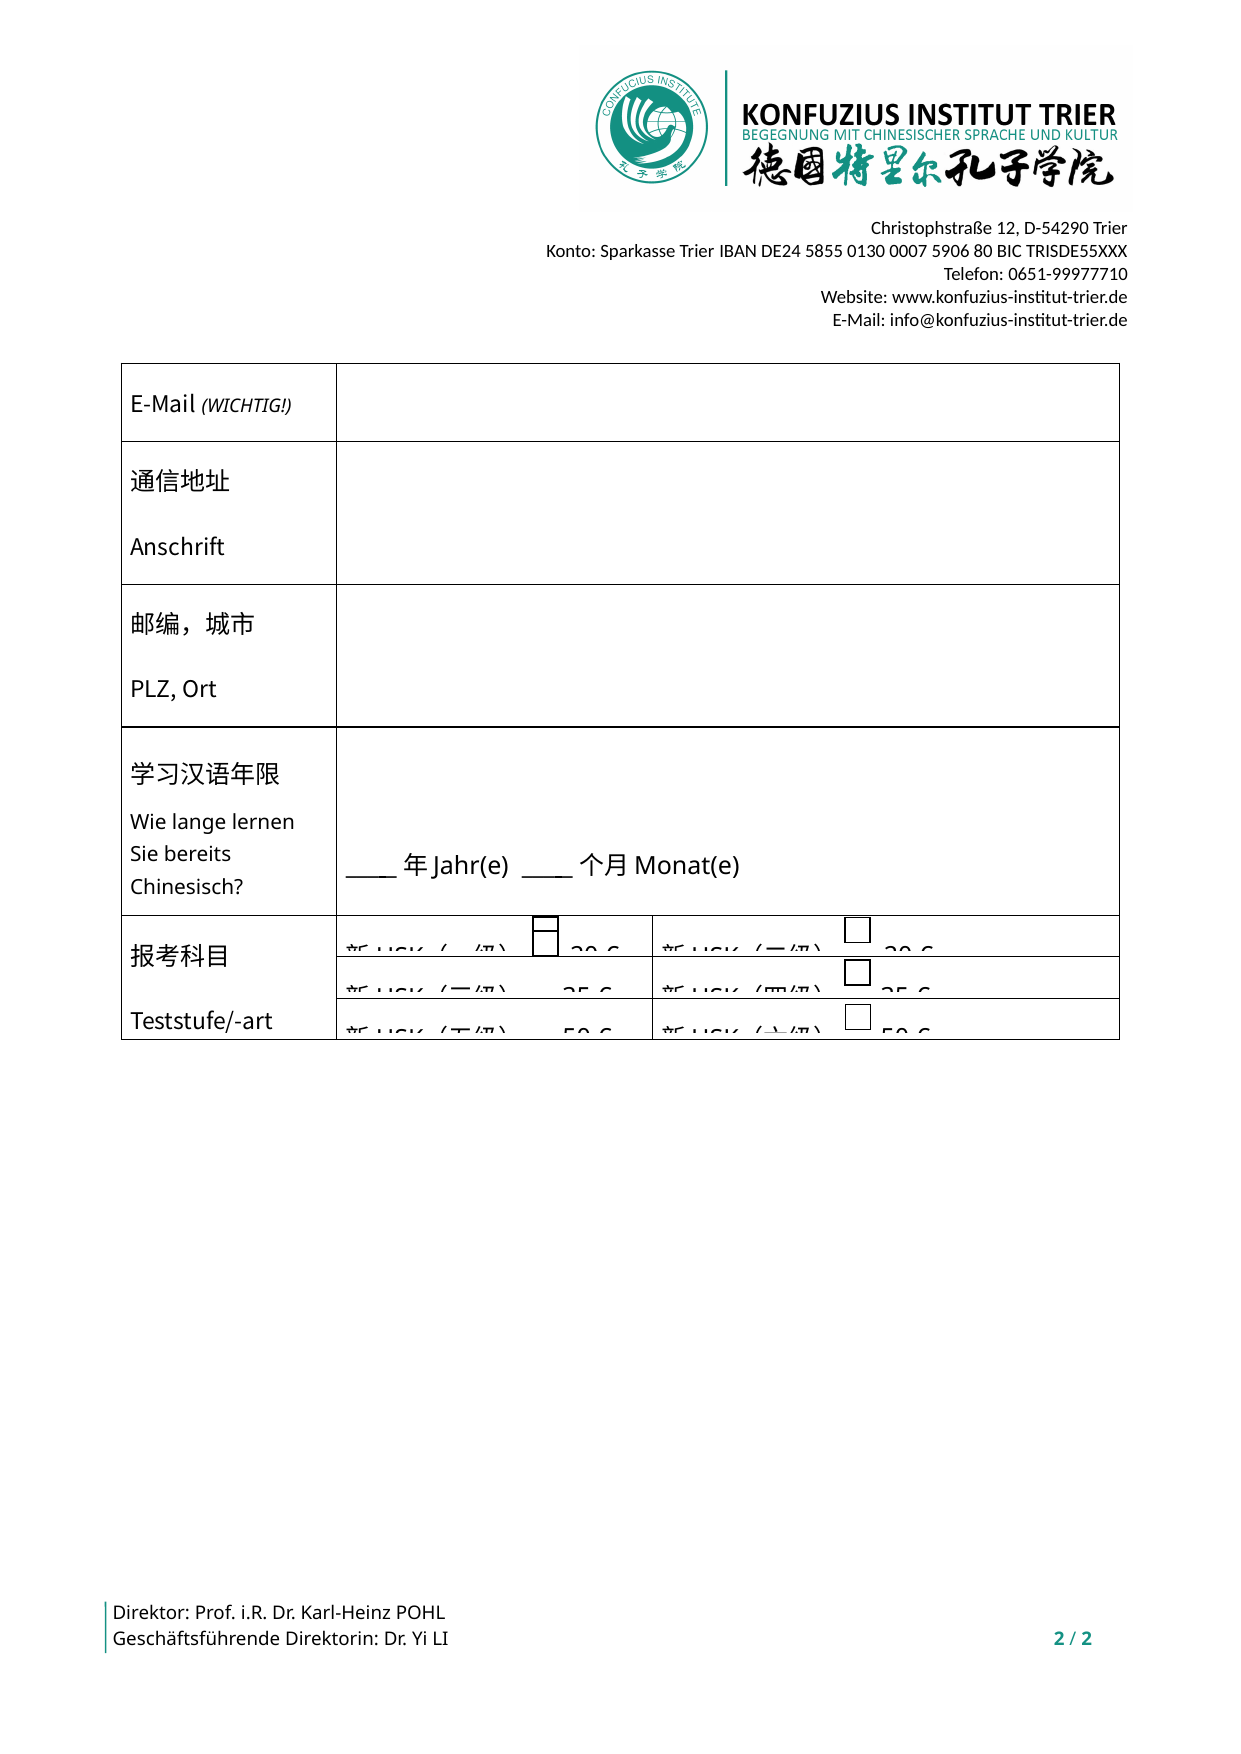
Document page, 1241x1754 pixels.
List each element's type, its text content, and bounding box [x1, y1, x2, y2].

table_cell 通信地址 Anschrift [122, 442, 336, 583]
table_cell [337, 442, 1119, 583]
table_cell 邮编，城市 PLZ, Ort [122, 585, 336, 726]
table_cell [337, 585, 1119, 726]
table_cell 新HSK（四级） [653, 957, 859, 998]
table_cell 50 € [534, 999, 652, 1039]
table_cell 学习汉语年限 Wie lange lernen Sie bereits Chinesisch? [122, 728, 336, 915]
table_cell 35 € [534, 957, 652, 998]
table_cell 20 € [859, 916, 1119, 956]
table_cell 50 € [859, 999, 1119, 1039]
table_cell [337, 364, 1119, 441]
table_cell ___ _ 年Jahr(e) ___ _ 个月Monat(e) [337, 728, 1119, 915]
table_cell 新HSK（二级） [653, 916, 859, 956]
table_cell 新HSK（一级） [337, 916, 532, 956]
table_cell 新HSK（五级） [337, 999, 534, 1039]
table_cell 20 € [559, 916, 652, 956]
table_cell 报考科目 Teststufe/-art [122, 916, 336, 1039]
table_cell 新HSK（六级） [653, 999, 859, 1039]
table_cell 35 € [859, 957, 1119, 998]
table_cell 电子邮箱(重要) E-Mail (WICHTIG!) [122, 364, 336, 441]
picture [578, 45, 1133, 212]
table_cell 新HSK（三级） [337, 957, 534, 998]
